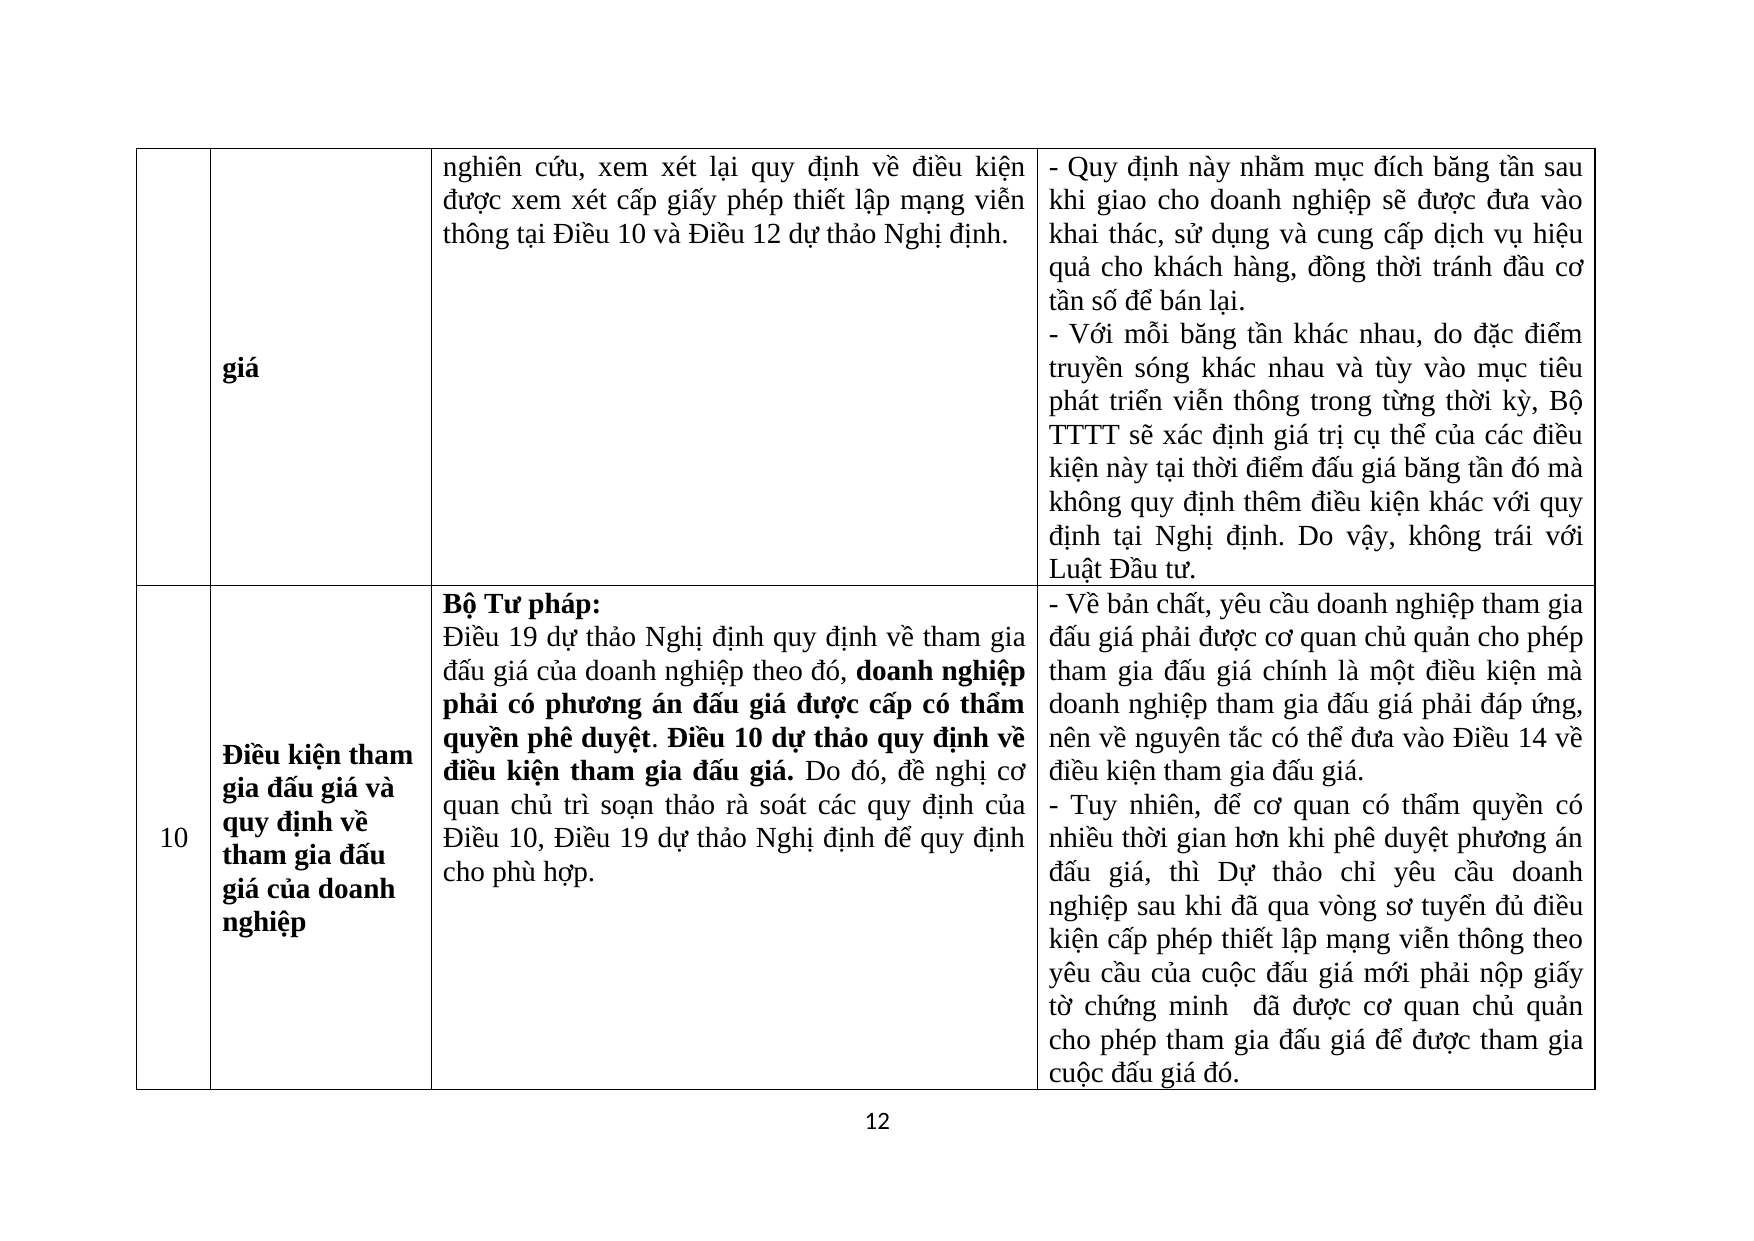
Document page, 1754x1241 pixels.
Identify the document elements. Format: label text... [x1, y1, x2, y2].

table_cell Điều kiện tham gia đấu giá và quy định về tham gia đấu giá của doanh nghiệp [211, 586, 431, 1089]
table_cell Bộ Tư pháp: Điều 19 dự thảo Nghị định quy định về tham gia đấu giá của doanh nghiệp theo đó, doanh nghiệp phải có phương án đấu giá được cấp có thẩm quyền phê duyệt. Điều 10 dự thảo quy định về điều kiện tham gia đấu giá. Do đó, đề nghị cơ quan chủ trì soạn thảo rà soát các quy định của Điều 10, Điều 19 dự thảo Nghị định để quy định cho phù hợp. [432, 586, 1037, 1089]
table_cell 10 [137, 586, 210, 1089]
table_cell - Về bản chất, yêu cầu doanh nghiệp tham gia đấu giá phải được cơ quan chủ quản cho phép tham gia đấu giá chính là một điều kiện mà doanh nghiệp tham gia đấu giá phải đáp ứng, nên về nguyên tắc có thể đưa vào Điều 14 về điều kiện tham gia đấu giá. - Tuy nhiên, để cơ quan có thẩm quyền có nhiều thời gian hơn khi phê duyệt phương án đấu giá, thì Dự thảo chỉ yêu cầu doanh nghiệp sau khi đã qua vòng sơ tuyển đủ điều kiện cấp phép thiết lập mạng viễn thông theo yêu cầu của cuộc đấu giá mới phải nộp giấy tờ chứng minh đã được cơ quan chủ quản cho phép tham gia đấu giá để được tham gia cuộc đấu giá đó. [1038, 586, 1594, 1089]
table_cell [1038, 149, 1594, 585]
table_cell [432, 149, 1037, 585]
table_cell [211, 149, 431, 585]
table_cell 9 [137, 149, 210, 585]
